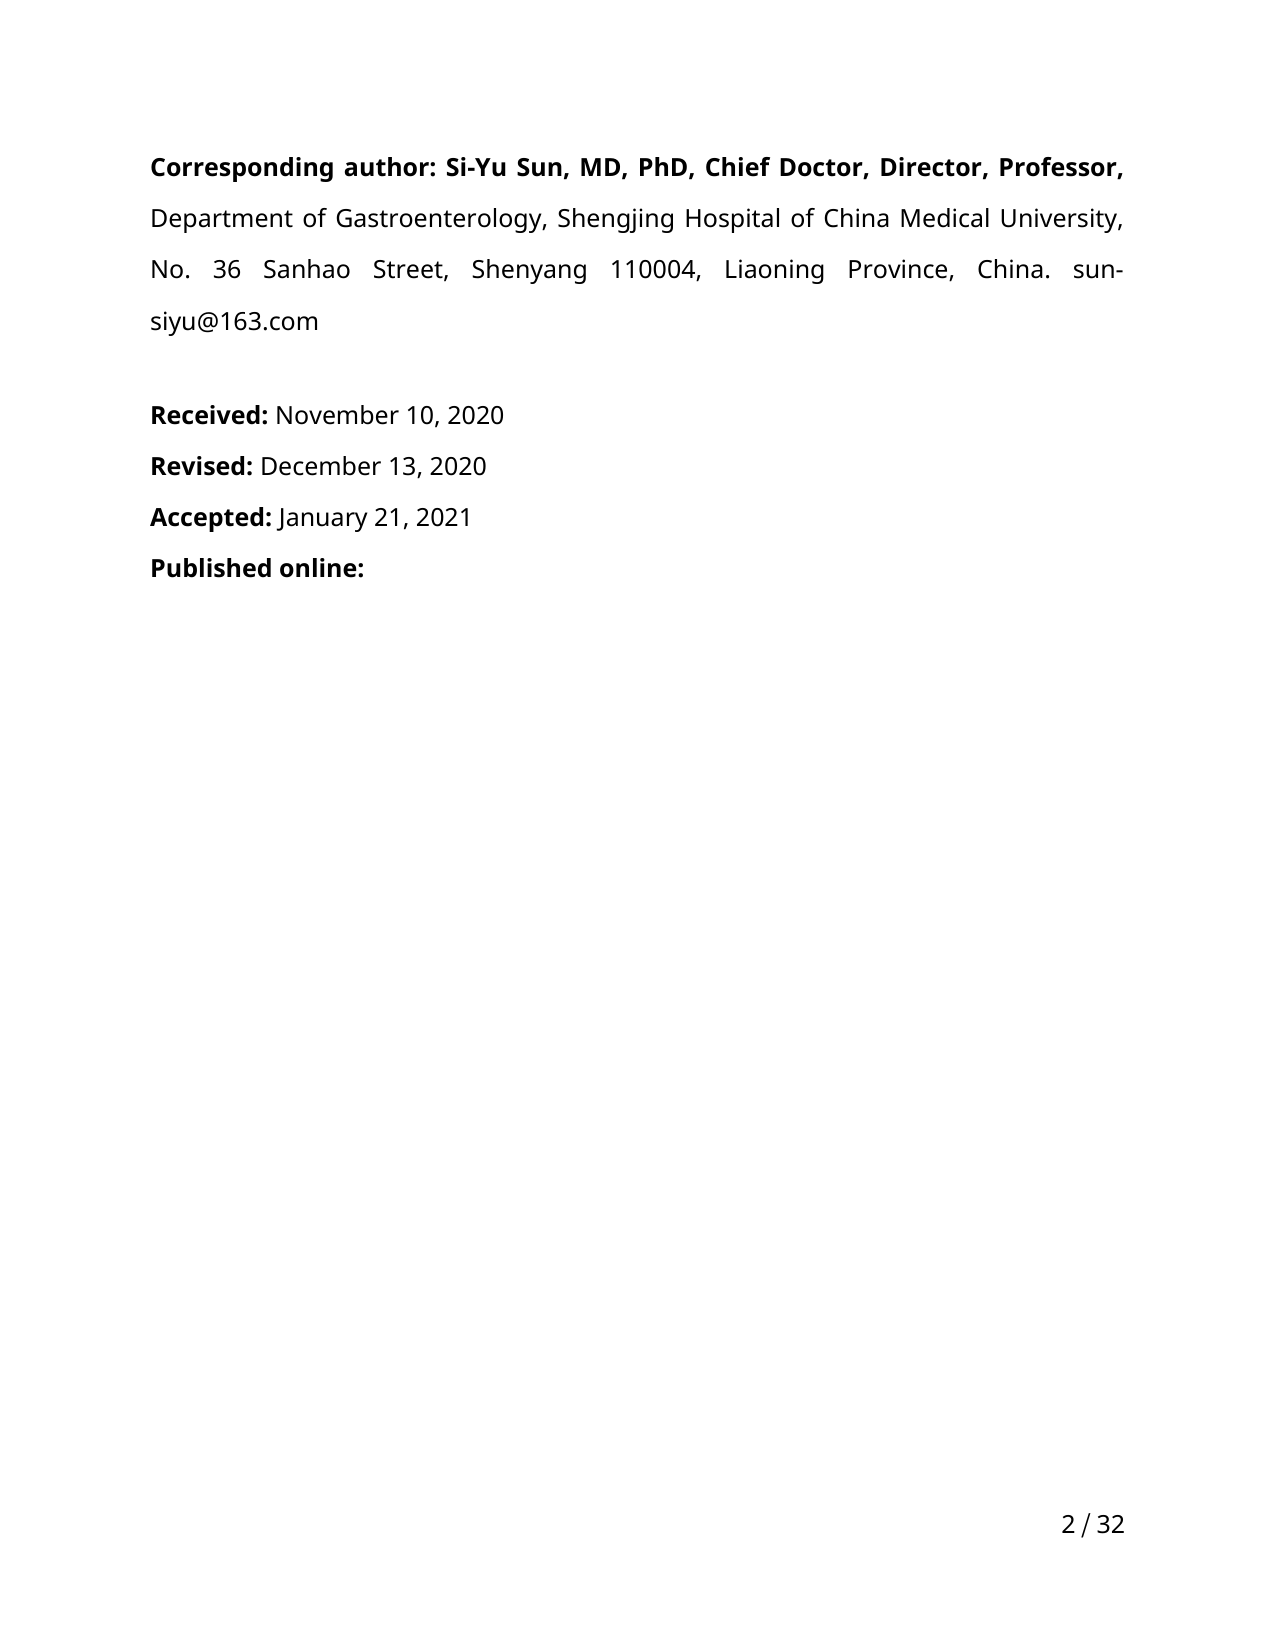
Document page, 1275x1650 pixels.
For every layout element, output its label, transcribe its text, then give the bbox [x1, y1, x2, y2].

text Corresponding author: Si-Yu Sun, MD, PhD, Chief Doctor, Director, Professor, Department of Gastroenterology, Shengjing Hospital of China Medical University, No. 36 Sanhao Street, Shenyang 110004, Liaoning Province, China. sun-siyu@163.com [150, 150, 1125, 337]
text Accepted: January 21, 2021 [150, 499, 1125, 533]
text Published online: [150, 550, 1125, 584]
text Received: November 10, 2020 [150, 397, 1125, 431]
text Revised: December 13, 2020 [150, 448, 1125, 482]
